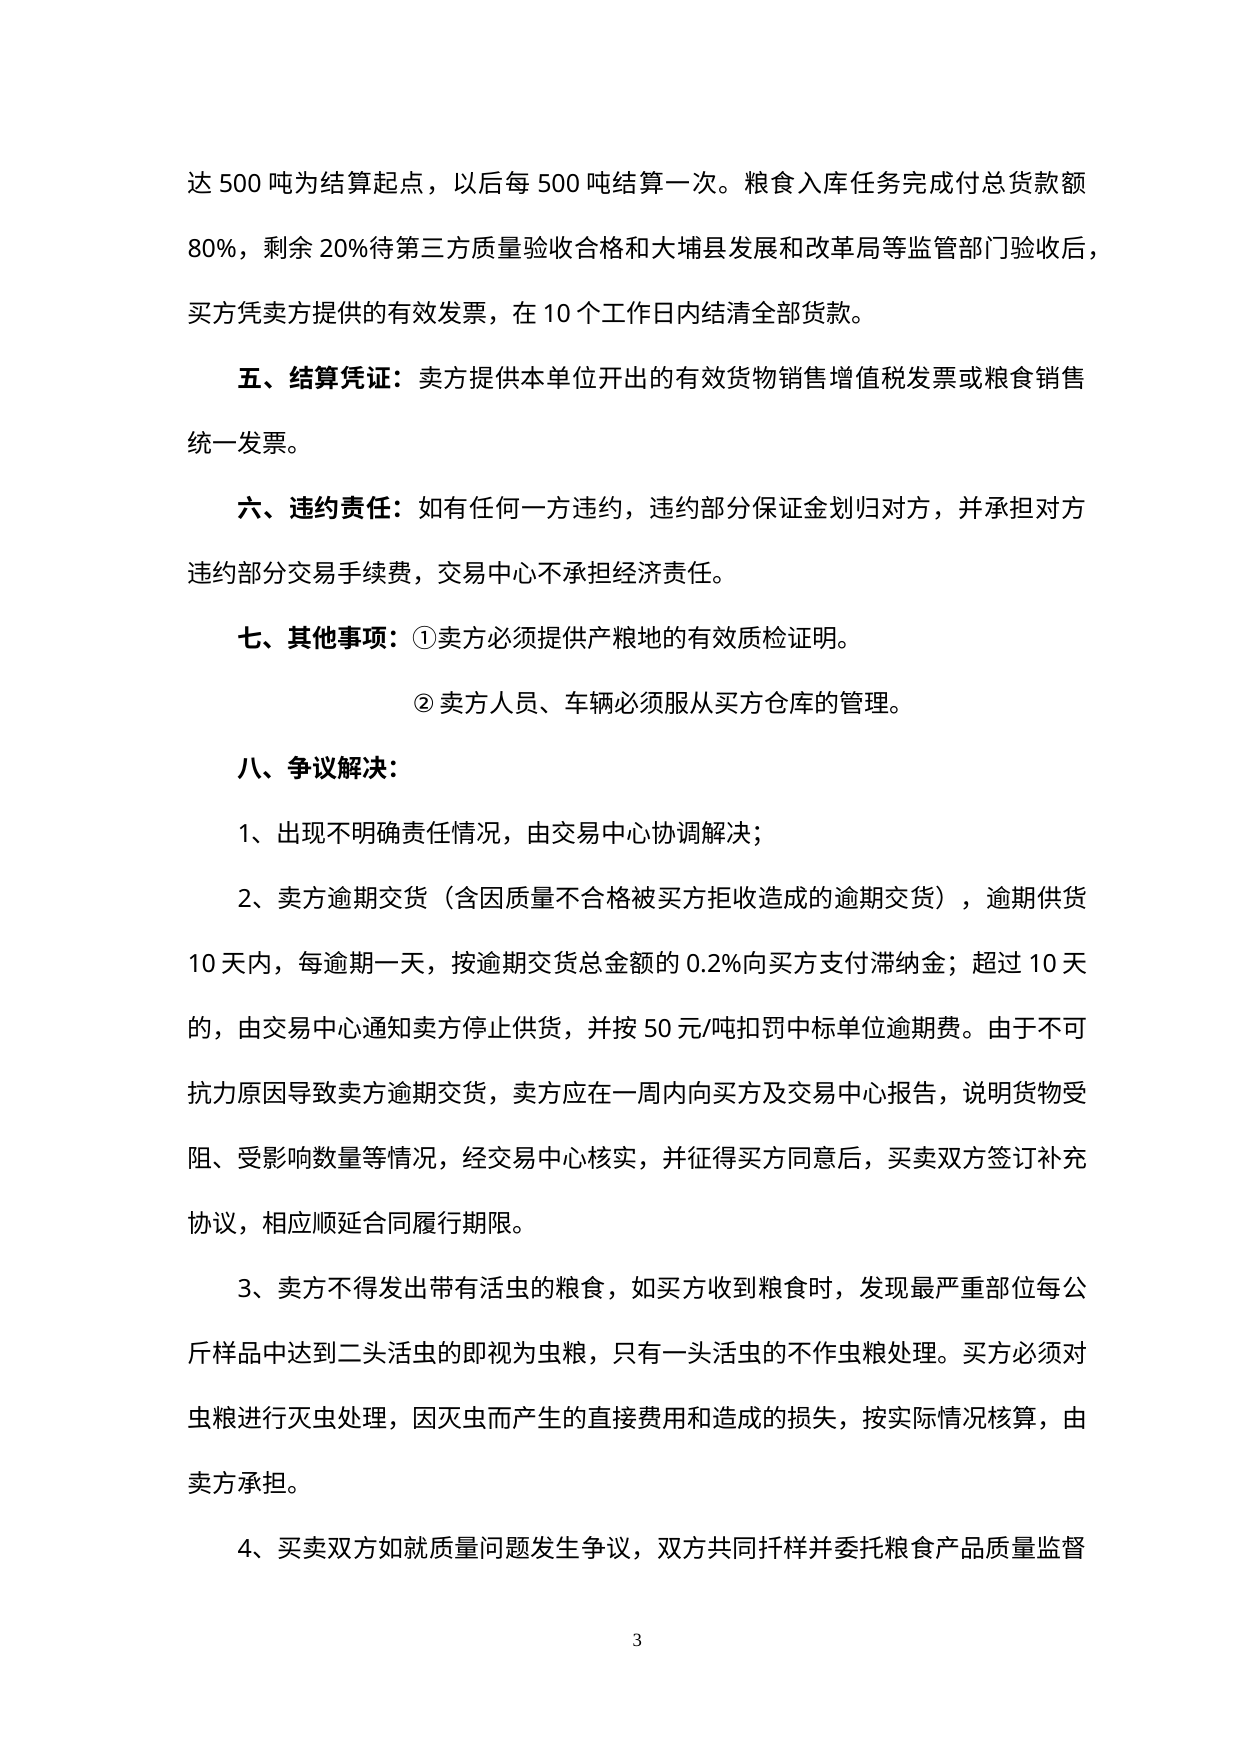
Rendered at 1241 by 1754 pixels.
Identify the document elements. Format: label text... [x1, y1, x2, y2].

text 2、卖方逾期交货（含因质量不合格被买方拒收造成的逾期交货），逾期供货10天内，每逾期一天，按逾期交货总金额的0.2%向买方支付滞纳金；超过10天的，由交易中心通知卖方停止供货，并按50元/吨扣罚中标单位逾期费。由于不可抗力原因导致卖方逾期交货，卖方应在一周内向买方及交易中心报告，说明货物受阻、受影响数量等情况，经交易中心核实，并征得买方同意后，买卖双方签订补充协议，相应顺延合同履行期限。 [187, 864, 1087, 1254]
text 八、争议解决： [187, 734, 1087, 799]
text ②卖方人员、车辆必须服从买方仓库的管理。 [187, 669, 1087, 734]
text 五、结算凭证：卖方提供本单位开出的有效货物销售增值税发票或粮食销售统一发票。 [187, 344, 1087, 474]
text 六、违约责任：如有任何一方违约，违约部分保证金划归对方，并承担对方违约部分交易手续费，交易中心不承担经济责任。 [187, 474, 1087, 604]
text 1、出现不明确责任情况，由交易中心协调解决； [187, 799, 1087, 864]
text 七、其他事项：①卖方必须提供产粮地的有效质检证明。 [187, 604, 1087, 669]
text 3、卖方不得发出带有活虫的粮食，如买方收到粮食时，发现最严重部位每公斤样品中达到二头活虫的即视为虫粮，只有一头活虫的不作虫粮处理。买方必须对虫粮进行灭虫处理，因灭虫而产生的直接费用和造成的损失，按实际情况核算，由卖方承担。 [187, 1254, 1087, 1514]
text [187, 1514, 1087, 1579]
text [187, 149, 1087, 344]
